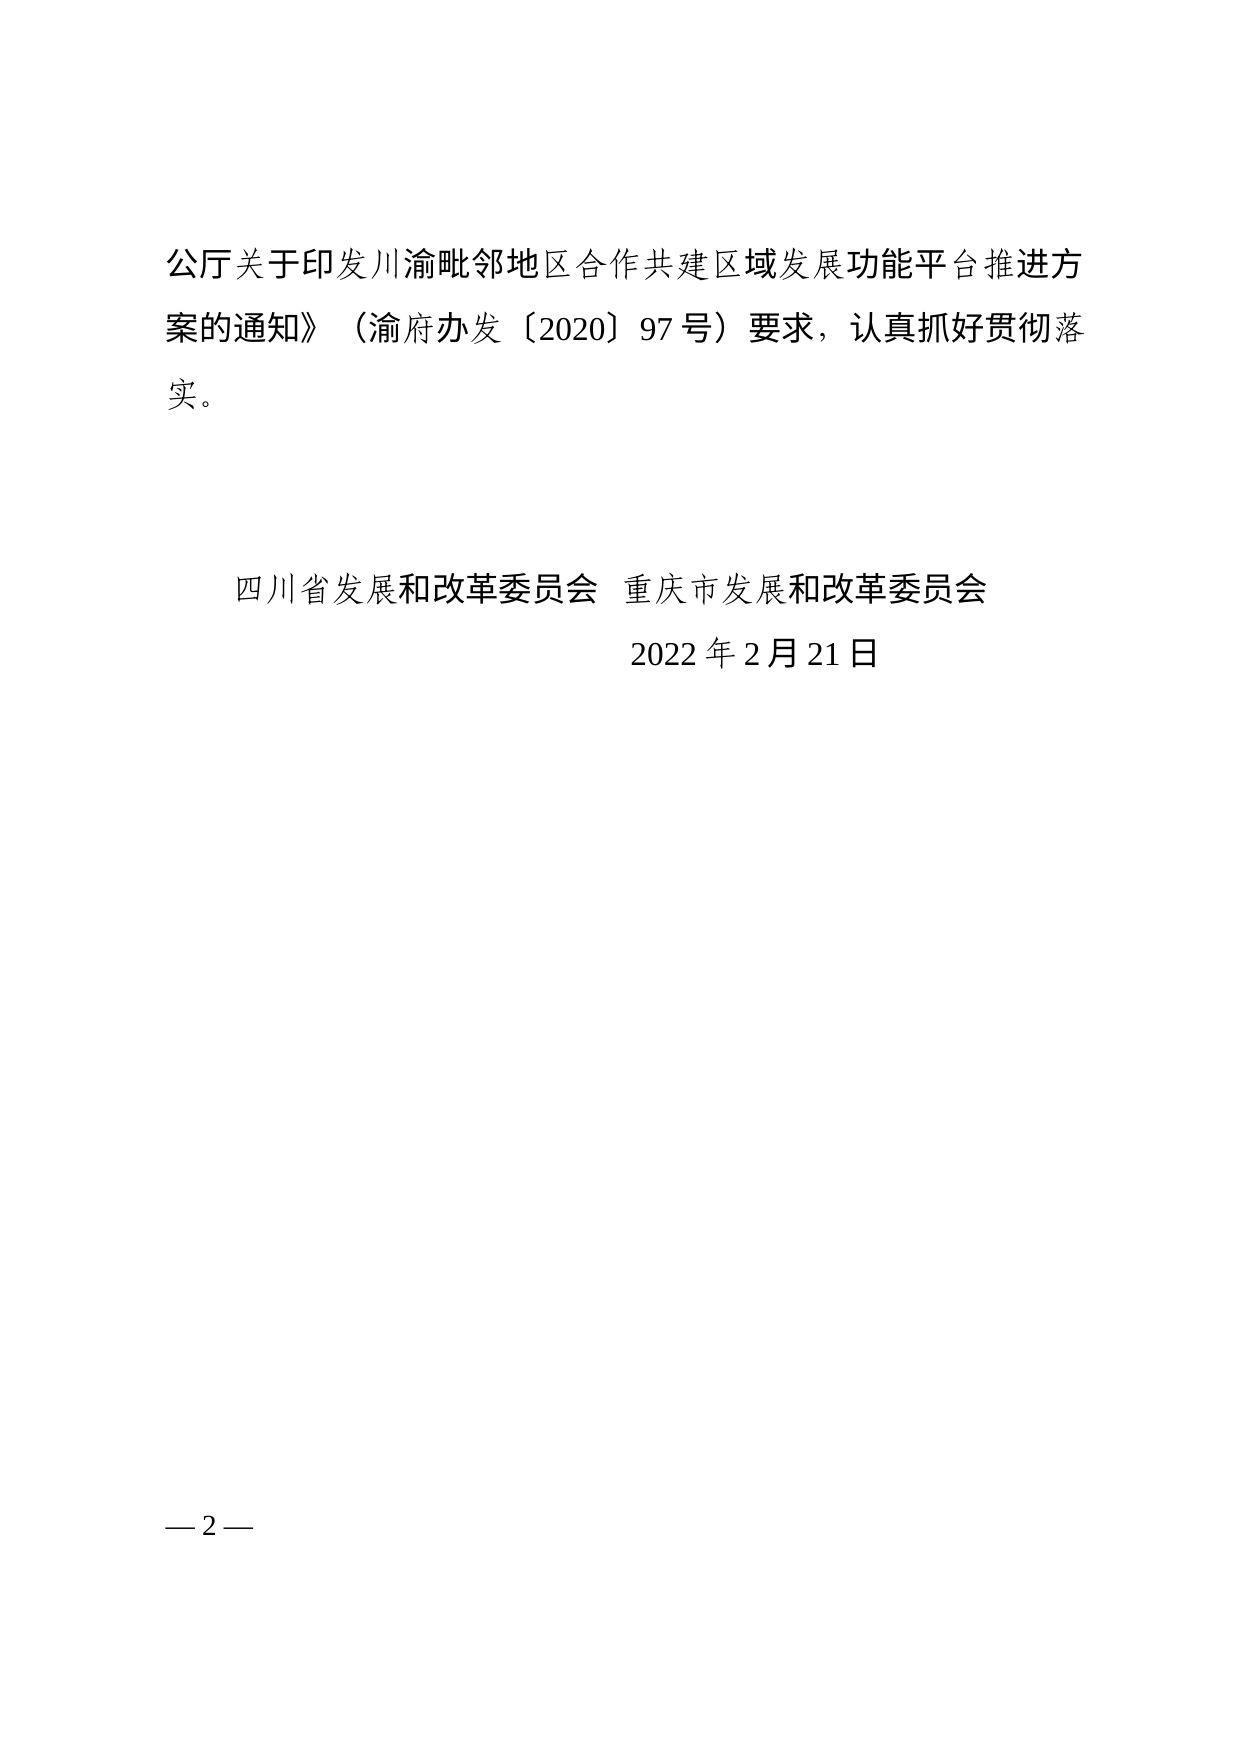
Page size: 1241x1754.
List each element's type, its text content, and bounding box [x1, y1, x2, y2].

text 2022年2月21日 [165, 619, 1087, 684]
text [165, 229, 1087, 424]
text 四川省发展和改革委员会 重庆市发展和改革委员会 [165, 554, 1087, 619]
